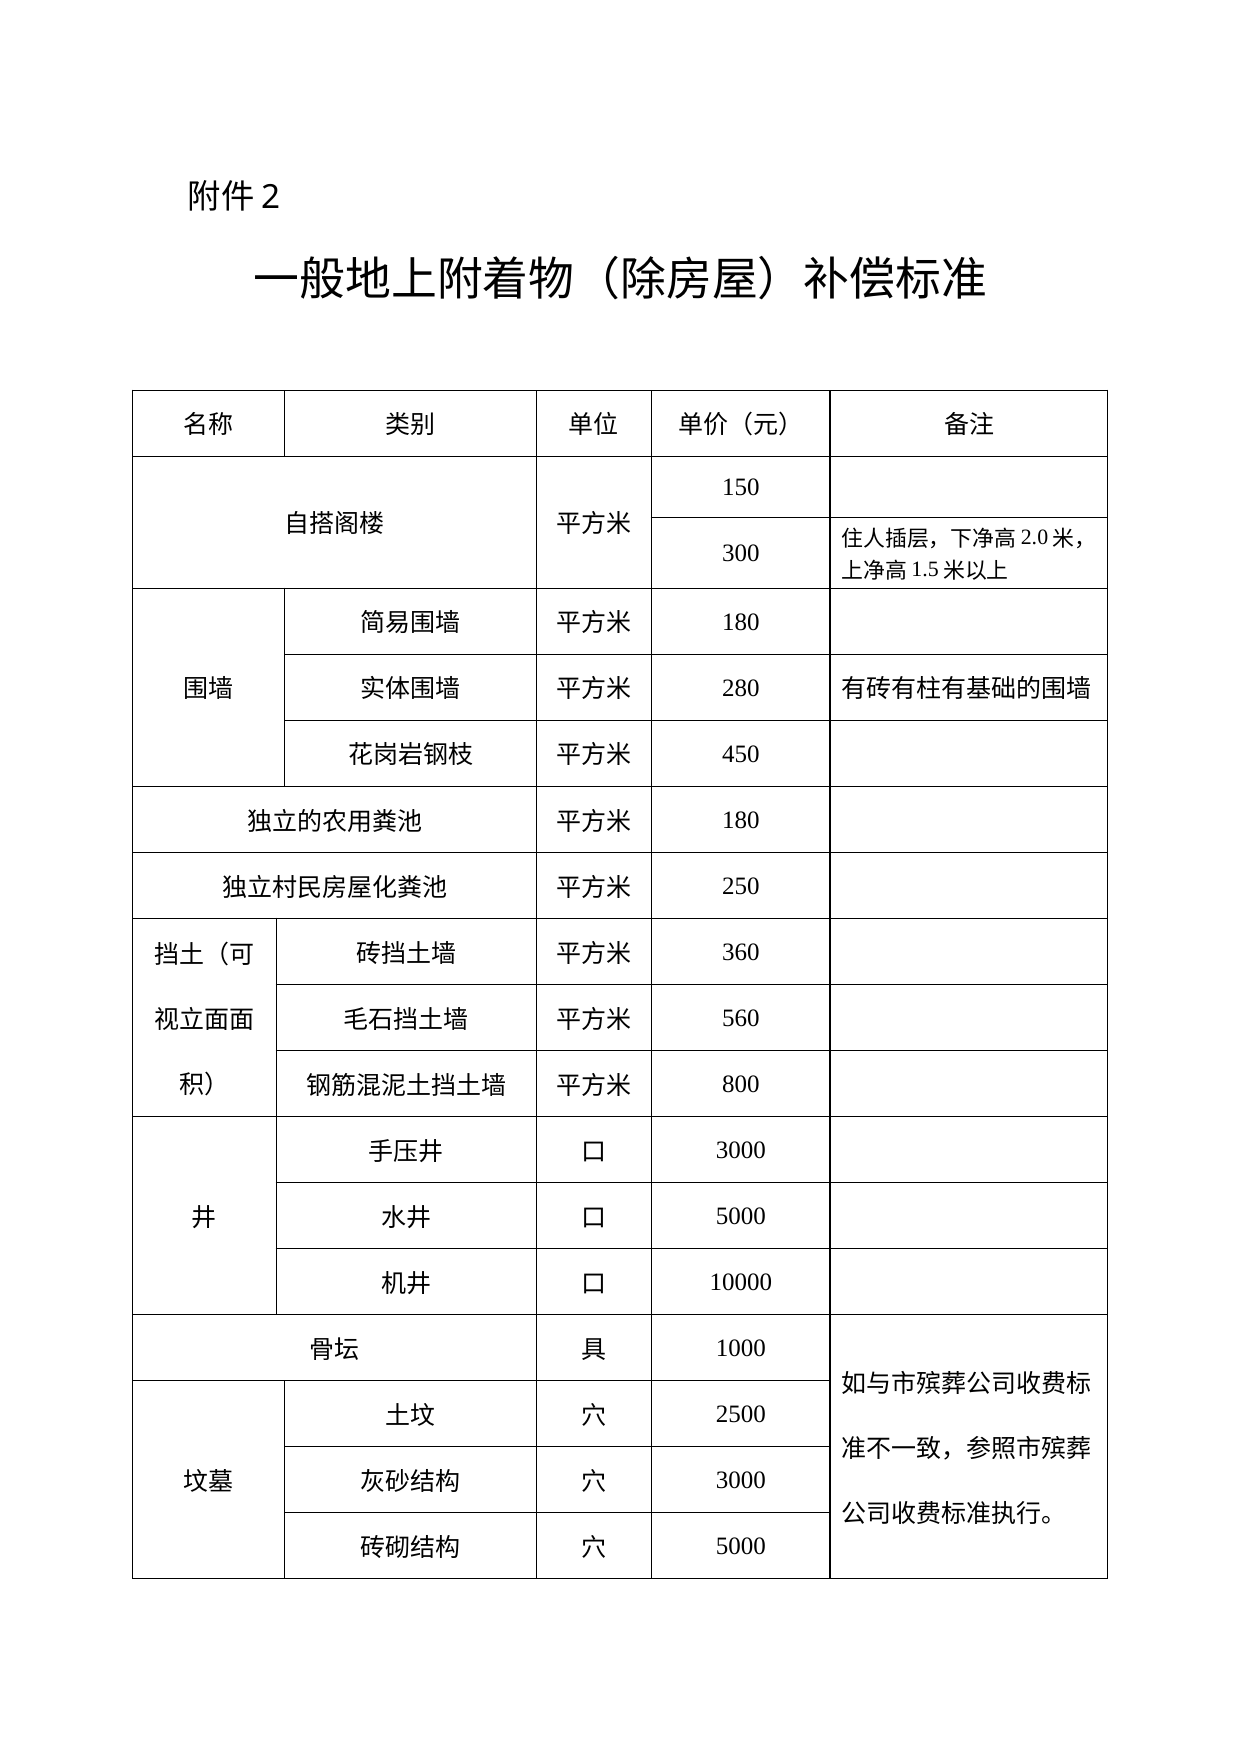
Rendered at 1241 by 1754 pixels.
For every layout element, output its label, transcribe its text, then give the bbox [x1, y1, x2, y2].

table_cell 3000 [652, 1117, 829, 1182]
table_cell 800 [652, 1051, 829, 1116]
table_cell [831, 1117, 1107, 1182]
table_cell 5000 [652, 1183, 829, 1248]
table_cell 穴 [537, 1447, 651, 1512]
table_cell 150 [652, 457, 829, 517]
table_cell 10000 [652, 1249, 829, 1314]
table_cell [831, 1051, 1107, 1116]
table_cell 挡土（可视立面面积） [133, 919, 276, 1116]
table_cell 土坟 [285, 1381, 536, 1446]
table_cell [831, 457, 1107, 517]
table_cell 手压井 [277, 1117, 536, 1182]
table_cell 穴 [537, 1513, 651, 1578]
table_cell 实体围墙 [285, 655, 536, 719]
table_header 备注 [831, 391, 1107, 456]
table_cell 3000 [652, 1447, 829, 1512]
table_header 单价（元） [652, 391, 829, 456]
table_cell [831, 1183, 1107, 1248]
table_cell 水井 [277, 1183, 536, 1248]
table_cell 井 [133, 1117, 276, 1314]
table_cell 280 [652, 655, 829, 719]
table_cell 机井 [277, 1249, 536, 1314]
table_cell [831, 919, 1107, 984]
table_cell [831, 985, 1107, 1050]
table_cell 2500 [652, 1381, 829, 1446]
table_cell 平方米 [537, 1051, 651, 1116]
table_cell 560 [652, 985, 829, 1050]
table_cell 毛石挡土墙 [277, 985, 536, 1050]
table_cell 独立村民房屋化粪池 [133, 853, 536, 918]
table_cell 300 [652, 518, 829, 587]
text 一般地上附着物（除房屋）补偿标准 [187, 227, 1053, 324]
table_cell [831, 787, 1107, 852]
table_cell 180 [652, 589, 829, 653]
table_cell 450 [652, 721, 829, 786]
table_cell 180 [652, 787, 829, 852]
table_cell 砖砌结构 [285, 1513, 536, 1578]
table_cell 250 [652, 853, 829, 918]
table_header 类别 [285, 391, 536, 456]
table_cell 自搭阁楼 [133, 457, 536, 587]
table_cell 砖挡土墙 [277, 919, 536, 984]
table_cell 口 [537, 1117, 651, 1182]
table_cell 坟墓 [133, 1381, 284, 1578]
table_cell 平方米 [537, 787, 651, 852]
table_cell 口 [537, 1183, 651, 1248]
table_cell 平方米 [537, 457, 651, 587]
table_cell 灰砂结构 [285, 1447, 536, 1512]
table_cell 360 [652, 919, 829, 984]
table_cell 平方米 [537, 853, 651, 918]
table_cell 1000 [652, 1315, 829, 1380]
table_header 单位 [537, 391, 651, 456]
table_cell 独立的农用粪池 [133, 787, 536, 852]
table_cell 平方米 [537, 985, 651, 1050]
table_cell 平方米 [537, 919, 651, 984]
table_cell [831, 721, 1107, 786]
table_cell [831, 589, 1107, 653]
table_cell 平方米 [537, 655, 651, 719]
table_cell 骨坛 [133, 1315, 536, 1380]
table_cell 5000 [652, 1513, 829, 1578]
table_cell 平方米 [537, 721, 651, 786]
table_header 名称 [133, 391, 284, 456]
table_cell 围墙 [133, 589, 284, 786]
table_cell 具 [537, 1315, 651, 1380]
table_cell 住人插层，下净高2.0米，上净高1.5米以上 [831, 518, 1107, 587]
text 附件2 [187, 162, 1053, 227]
table_cell 如与市殡葬公司收费标准不一致，参照市殡葬公司收费标准执行。 [831, 1315, 1107, 1578]
table_cell [831, 1249, 1107, 1314]
table_cell 穴 [537, 1381, 651, 1446]
table_cell 口 [537, 1249, 651, 1314]
table_cell 平方米 [537, 589, 651, 653]
table_cell 钢筋混泥土挡土墙 [277, 1051, 536, 1116]
table_cell 花岗岩钢枝 [285, 721, 536, 786]
table_cell 简易围墙 [285, 589, 536, 653]
table_cell 有砖有柱有基础的围墙 [831, 655, 1107, 719]
table_cell [831, 853, 1107, 918]
